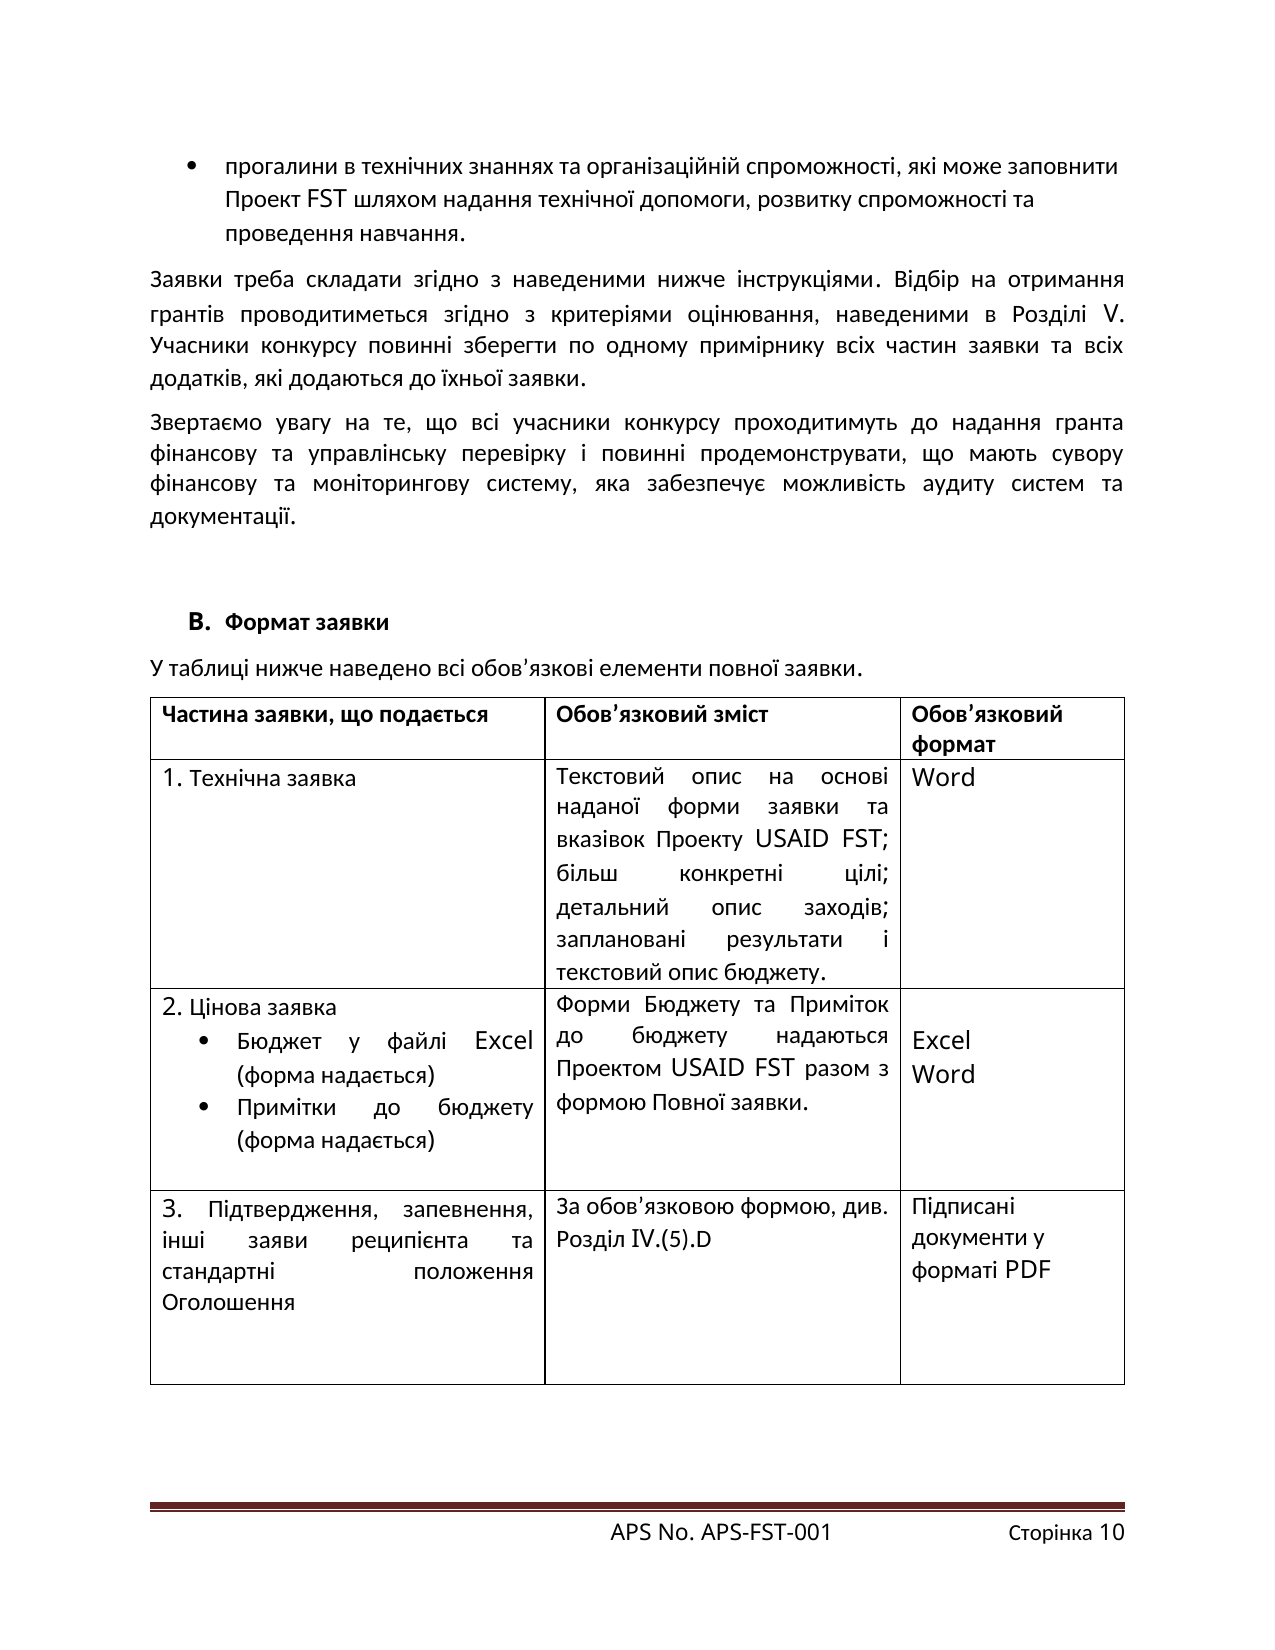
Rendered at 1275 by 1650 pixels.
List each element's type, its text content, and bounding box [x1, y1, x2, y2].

table_cell 1. Технічна заявка [151, 760, 544, 988]
text Звертаємо увагу на те, що всі учасники конкурсу проходитимуть до надання гранта фінансову та управлінську перевірку і повинні продемонструвати, що мають сувору фінансову та моніторингову систему, яка забезпечує можливість аудиту систем та документації. [150, 406, 1125, 532]
text Заявки треба складати згідно з наведеними нижче інструкціями. Відбір на отримання грантів проводитиметься згідно з критеріями оцінювання, наведеними в Розділі V. Учасники конкурсу повинні зберегти по одному примірнику всіх частин заявки та всіх додатків, які додаються до їхньої заявки. [150, 261, 1125, 394]
table_cell Word [901, 760, 1124, 988]
subtitle Формат заявки [187, 603, 1125, 638]
table_cell Excel Word [901, 989, 1124, 1189]
table_cell Підписані документи у форматі PDF [901, 1191, 1124, 1384]
table_header Обов’язковий формат [901, 698, 1124, 759]
table_cell Форми Бюджету та Приміток до бюджету надаються Проектом USAID FST разом з формою Повної заявки. [546, 989, 900, 1189]
table_cell Текстовий опис на основі наданої форми заявки та вказівок Проекту USAID FST; більш конкретні цілі; детальний опис заходів; заплановані результати і текстовий опис бюджету. [546, 760, 900, 988]
table_cell За обов’язковою формою, див. Розділ IV.(5).D [546, 1191, 900, 1384]
table_header Обов’язковий зміст [546, 698, 900, 759]
table_cell 3. Підтвердження, запевнення, інші заяви реципієнта та стандартні положення Оголошення [151, 1191, 544, 1384]
table_header Частина заявки, що подається [151, 698, 544, 759]
table_cell 2. Цінова заявка Бюджет у файлі Excel (форма надається) Примітки до бюджету (форма надається) [151, 989, 544, 1189]
text У таблиці нижче наведено всі обов’язкові елементи повної заявки. [150, 650, 1125, 684]
list прогалини в технічних знаннях та організаційній спроможності, які може заповнити Проект FST шляхом надання технічної допомоги, розвитку спроможності та проведення навчання. [187, 150, 1125, 249]
